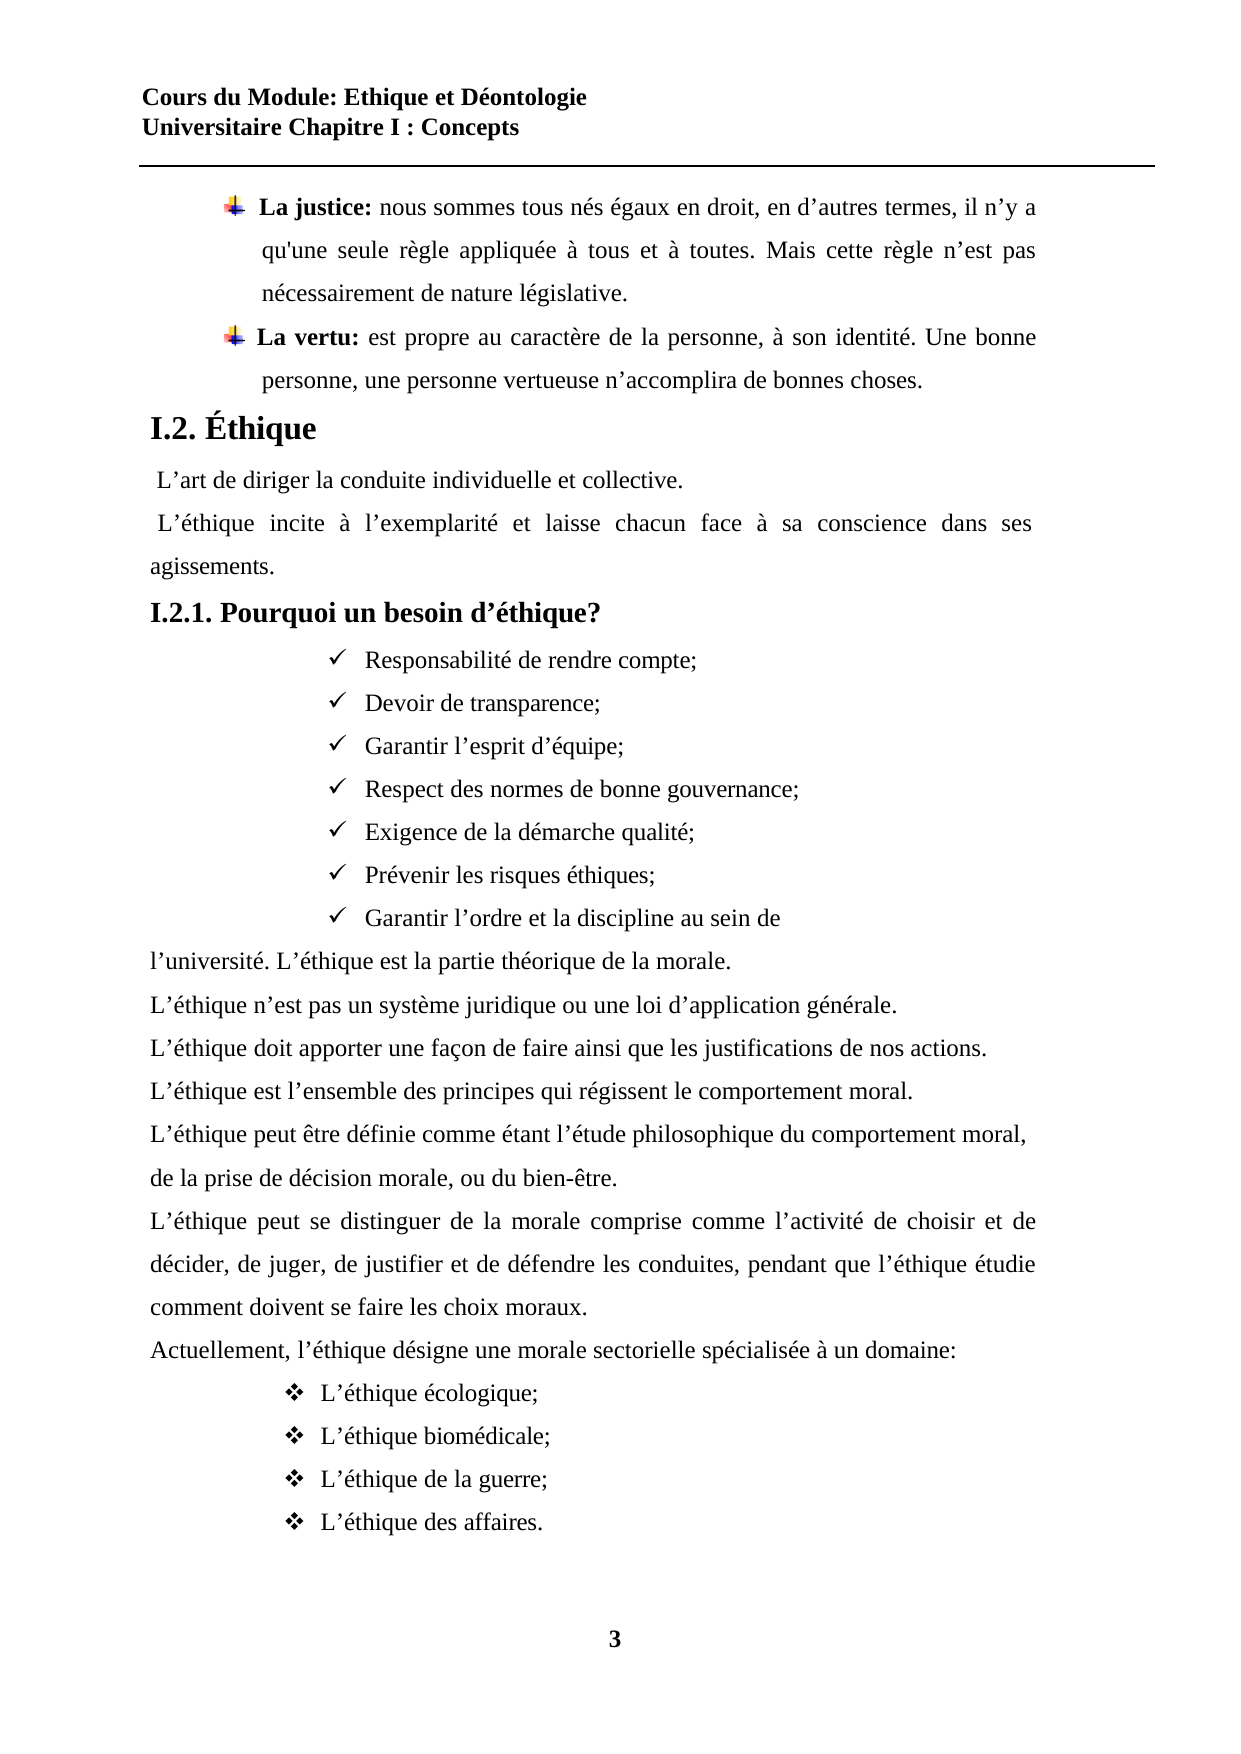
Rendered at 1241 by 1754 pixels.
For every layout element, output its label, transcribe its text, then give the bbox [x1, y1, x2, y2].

list Devoir de transparence; [327, 688, 1176, 717]
text L’éthique peut être définie comme étant l’étude philosophique du comportement moral, de la prise de décision morale, ou du bien-être. [150, 1119, 1037, 1191]
list L’éthique des affaires. [283, 1507, 1176, 1536]
list Exigence de la démarche qualité; [327, 817, 1176, 846]
text L’art de diriger la conduite individuelle et collective. [156, 465, 1176, 493]
text La vertu: est propre au caractère de la personne, à son identité. Une bonne personne, une personne vertueuse n’accomplira de bonnes choses. [224, 322, 1037, 394]
list Respect des normes de bonne gouvernance; [327, 774, 1176, 803]
list Garantir l’esprit d’équipe; [327, 731, 1176, 759]
text L’éthique n’est pas un système juridique ou une loi d’application générale. L’éthique doit apporter une façon de faire ainsi que les justifications de nos actions. L’éthique est l’ensemble des principes qui régissent le comportement moral. [150, 990, 992, 1105]
list Garantir l’ordre et la discipline au sein de l’université. L’éthique est la partie théorique de la morale. [150, 903, 906, 975]
list L’éthique biomédicale; [283, 1421, 1176, 1449]
list L’éthique de la guerre; [283, 1464, 1176, 1493]
picture [223, 195, 245, 216]
text L’éthique incite à l’exemplarité et laisse chacun face à sa conscience dans ses agissements. [150, 508, 1037, 580]
text Actuellement, l’éthique désigne une morale sectorielle spécialisée à un domaine: [150, 1335, 1176, 1364]
list Prévenir les risques éthiques; [327, 860, 1176, 889]
list L’éthique écologique; [283, 1378, 1176, 1407]
picture [223, 325, 245, 346]
subtitle Éthique [150, 408, 1176, 446]
text La justice: nous sommes tous nés égaux en droit, en d’autres termes, il n’y a qu'une seule règle appliquée à tous et à toutes. Mais cette règle n’est pas nécessairement de nature législative. [224, 192, 1037, 307]
subtitle Pourquoi un besoin d’éthique? [150, 595, 1176, 628]
text L’éthique peut se distinguer de la morale comprise comme l’activité de choisir et de décider, de juger, de justifier et de défendre les conduites, pendant que l’éthique étudie comment doivent se faire les choix moraux. [150, 1206, 1037, 1321]
list Responsabilité de rendre compte; [327, 645, 1176, 673]
